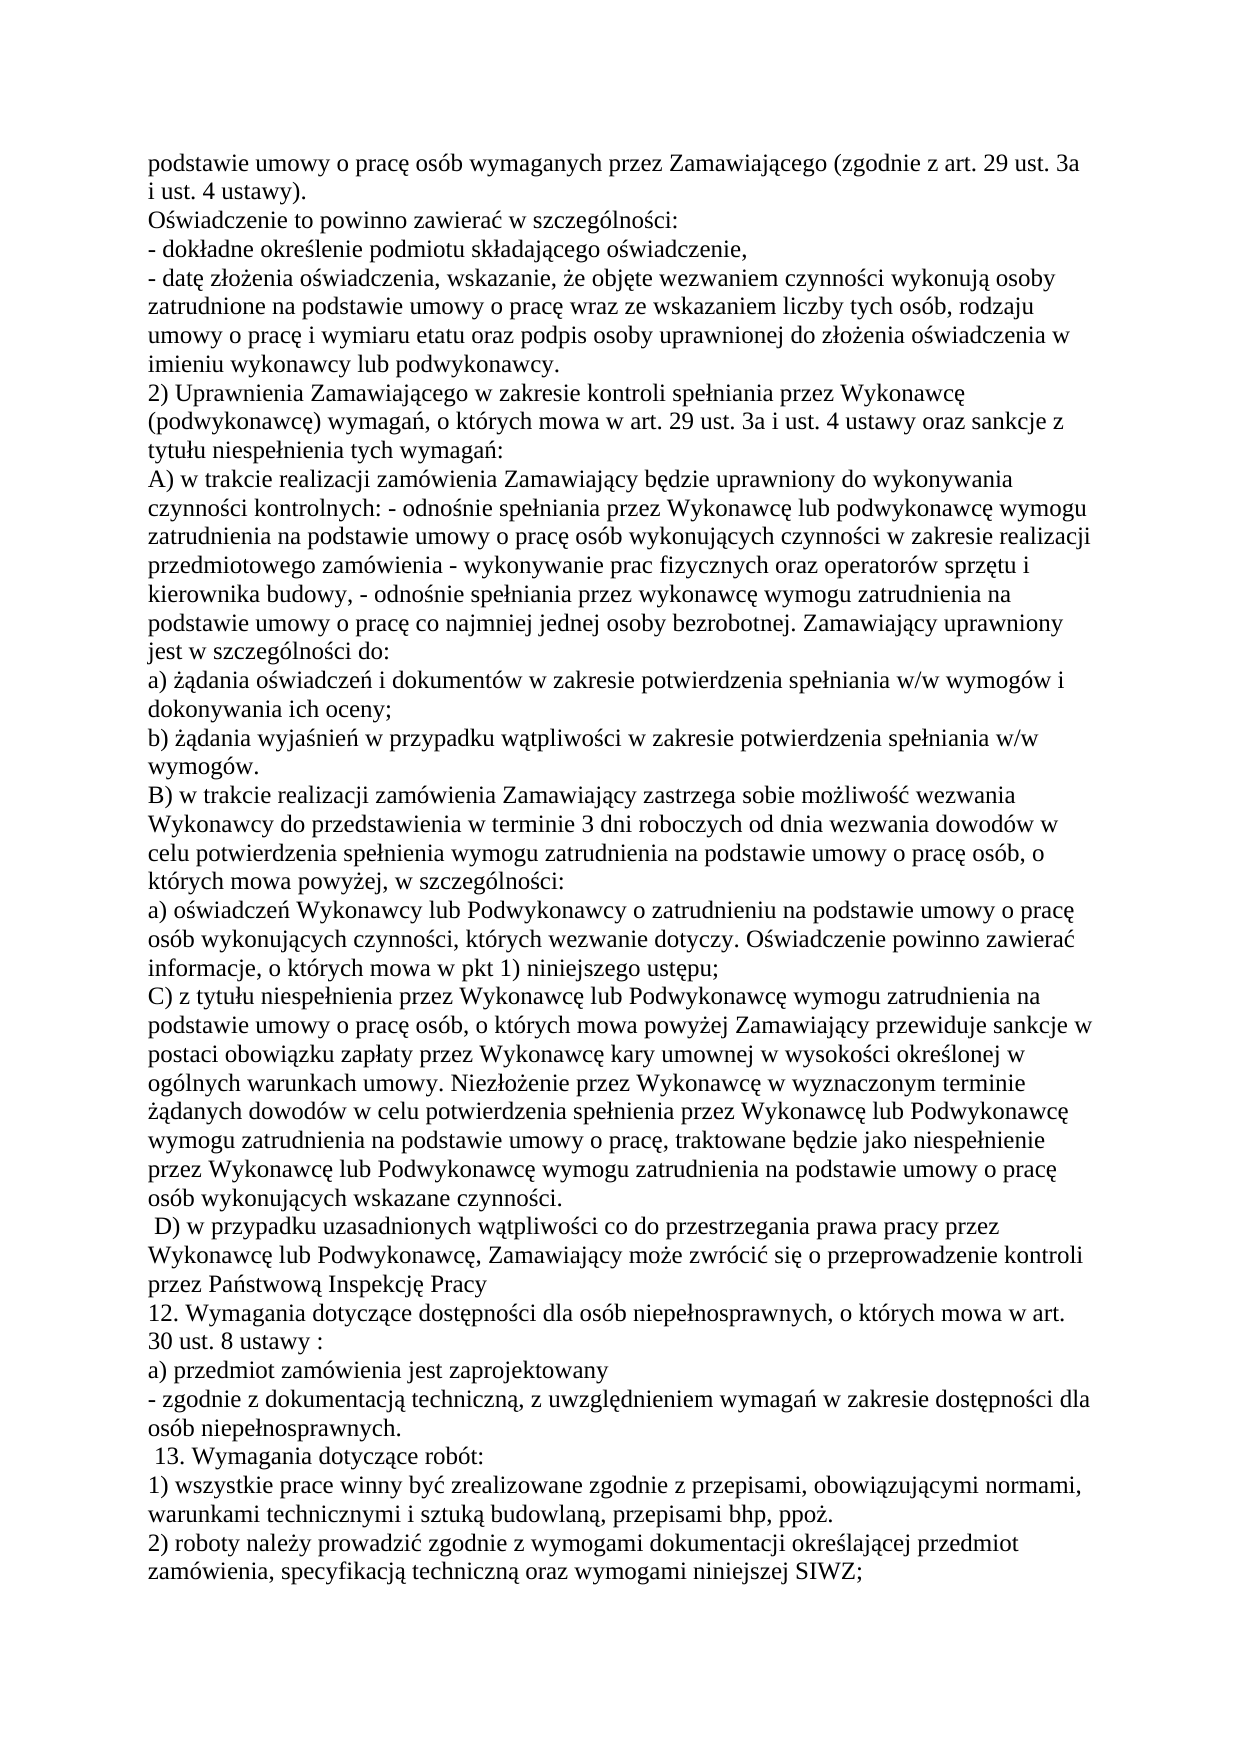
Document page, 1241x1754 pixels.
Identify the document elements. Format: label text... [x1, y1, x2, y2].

text 1) wszystkie prace winny być zrealizowane zgodnie z przepisami, obowiązującymi normami, warunkami technicznymi i sztuką budowlaną, przepisami bhp, ppoż. [148, 1470, 1093, 1528]
text 2) roboty należy prowadzić zgodnie z wymogami dokumentacji określającej przedmiot zamówienia, specyfikacją techniczną oraz wymogami niniejszej SIWZ; [148, 1528, 1093, 1585]
text a) oświadczeń Wykonawcy lub Podwykonawcy o zatrudnieniu na podstawie umowy o pracę osób wykonujących czynności, których wezwanie dotyczy. Oświadczenie powinno zawierać informacje, o których mowa w pkt 1) niniejszego ustępu; [148, 895, 1093, 981]
text 12. Wymagania dotyczące dostępności dla osób niepełnosprawnych, o których mowa w art. 30 ust. 8 ustawy : [148, 1298, 1093, 1355]
text C) z tytułu niespełnienia przez Wykonawcę lub Podwykonawcę wymogu zatrudnienia na podstawie umowy o pracę osób, o których mowa powyżej Zamawiający przewiduje sankcje w postaci obowiązku zapłaty przez Wykonawcę kary umownej w wysokości określonej w ogólnych warunkach umowy. Niezłożenie przez Wykonawcę w wyznaczonym terminie żądanych dowodów w celu potwierdzenia spełnienia przez Wykonawcę lub Podwykonawcę wymogu zatrudnienia na podstawie umowy o pracę, traktowane będzie jako niespełnienie przez Wykonawcę lub Podwykonawcę wymogu zatrudnienia na podstawie umowy o pracę osób wykonujących wskazane czynności. [148, 981, 1093, 1211]
text - zgodnie z dokumentacją techniczną, z uwzględnieniem wymagań w zakresie dostępności dla osób niepełnosprawnych. [148, 1384, 1093, 1441]
text - dokładne określenie podmiotu składającego oświadczenie, [148, 234, 1093, 263]
text D) w przypadku uzasadnionych wątpliwości co do przestrzegania prawa pracy przez Wykonawcę lub Podwykonawcę, Zamawiający może zwrócić się o przeprowadzenie kontroli przez Państwową Inspekcję Pracy [148, 1211, 1093, 1298]
text b) żądania wyjaśnień w przypadku wątpliwości w zakresie potwierdzenia spełniania w/w wymogów. [148, 723, 1093, 780]
text Oświadczenie to powinno zawierać w szczególności: [148, 205, 1093, 234]
text a) żądania oświadczeń i dokumentów w zakresie potwierdzenia spełniania w/w wymogów i dokonywania ich oceny; [148, 665, 1093, 723]
text A) w trakcie realizacji zamówienia Zamawiający będzie uprawniony do wykonywania czynności kontrolnych: - odnośnie spełniania przez Wykonawcę lub podwykonawcę wymogu zatrudnienia na podstawie umowy o pracę osób wykonujących czynności w zakresie realizacji przedmiotowego zamówienia - wykonywanie prac fizycznych oraz operatorów sprzętu i kierownika budowy, - odnośnie spełniania przez wykonawcę wymogu zatrudnienia na podstawie umowy o pracę co najmniej jednej osoby bezrobotnej. Zamawiający uprawniony jest w szczególności do: [148, 464, 1093, 665]
text a) przedmiot zamówienia jest zaprojektowany [148, 1355, 1093, 1384]
text 2) Uprawnienia Zamawiającego w zakresie kontroli spełniania przez Wykonawcę (podwykonawcę) wymagań, o których mowa w art. 29 ust. 3a i ust. 4 ustawy oraz sankcje z tytułu niespełnienia tych wymagań: [148, 378, 1093, 464]
text B) w trakcie realizacji zamówienia Zamawiający zastrzega sobie możliwość wezwania Wykonawcy do przedstawienia w terminie 3 dni roboczych od dnia wezwania dowodów w celu potwierdzenia spełnienia wymogu zatrudnienia na podstawie umowy o pracę osób, o których mowa powyżej, w szczególności: [148, 780, 1093, 895]
text 13. Wymagania dotyczące robót: [148, 1441, 1093, 1470]
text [148, 148, 1093, 205]
text - datę złożenia oświadczenia, wskazanie, że objęte wezwaniem czynności wykonują osoby zatrudnione na podstawie umowy o pracę wraz ze wskazaniem liczby tych osób, rodzaju umowy o pracę i wymiaru etatu oraz podpis osoby uprawnionej do złożenia oświadczenia w imieniu wykonawcy lub podwykonawcy. [148, 263, 1093, 378]
